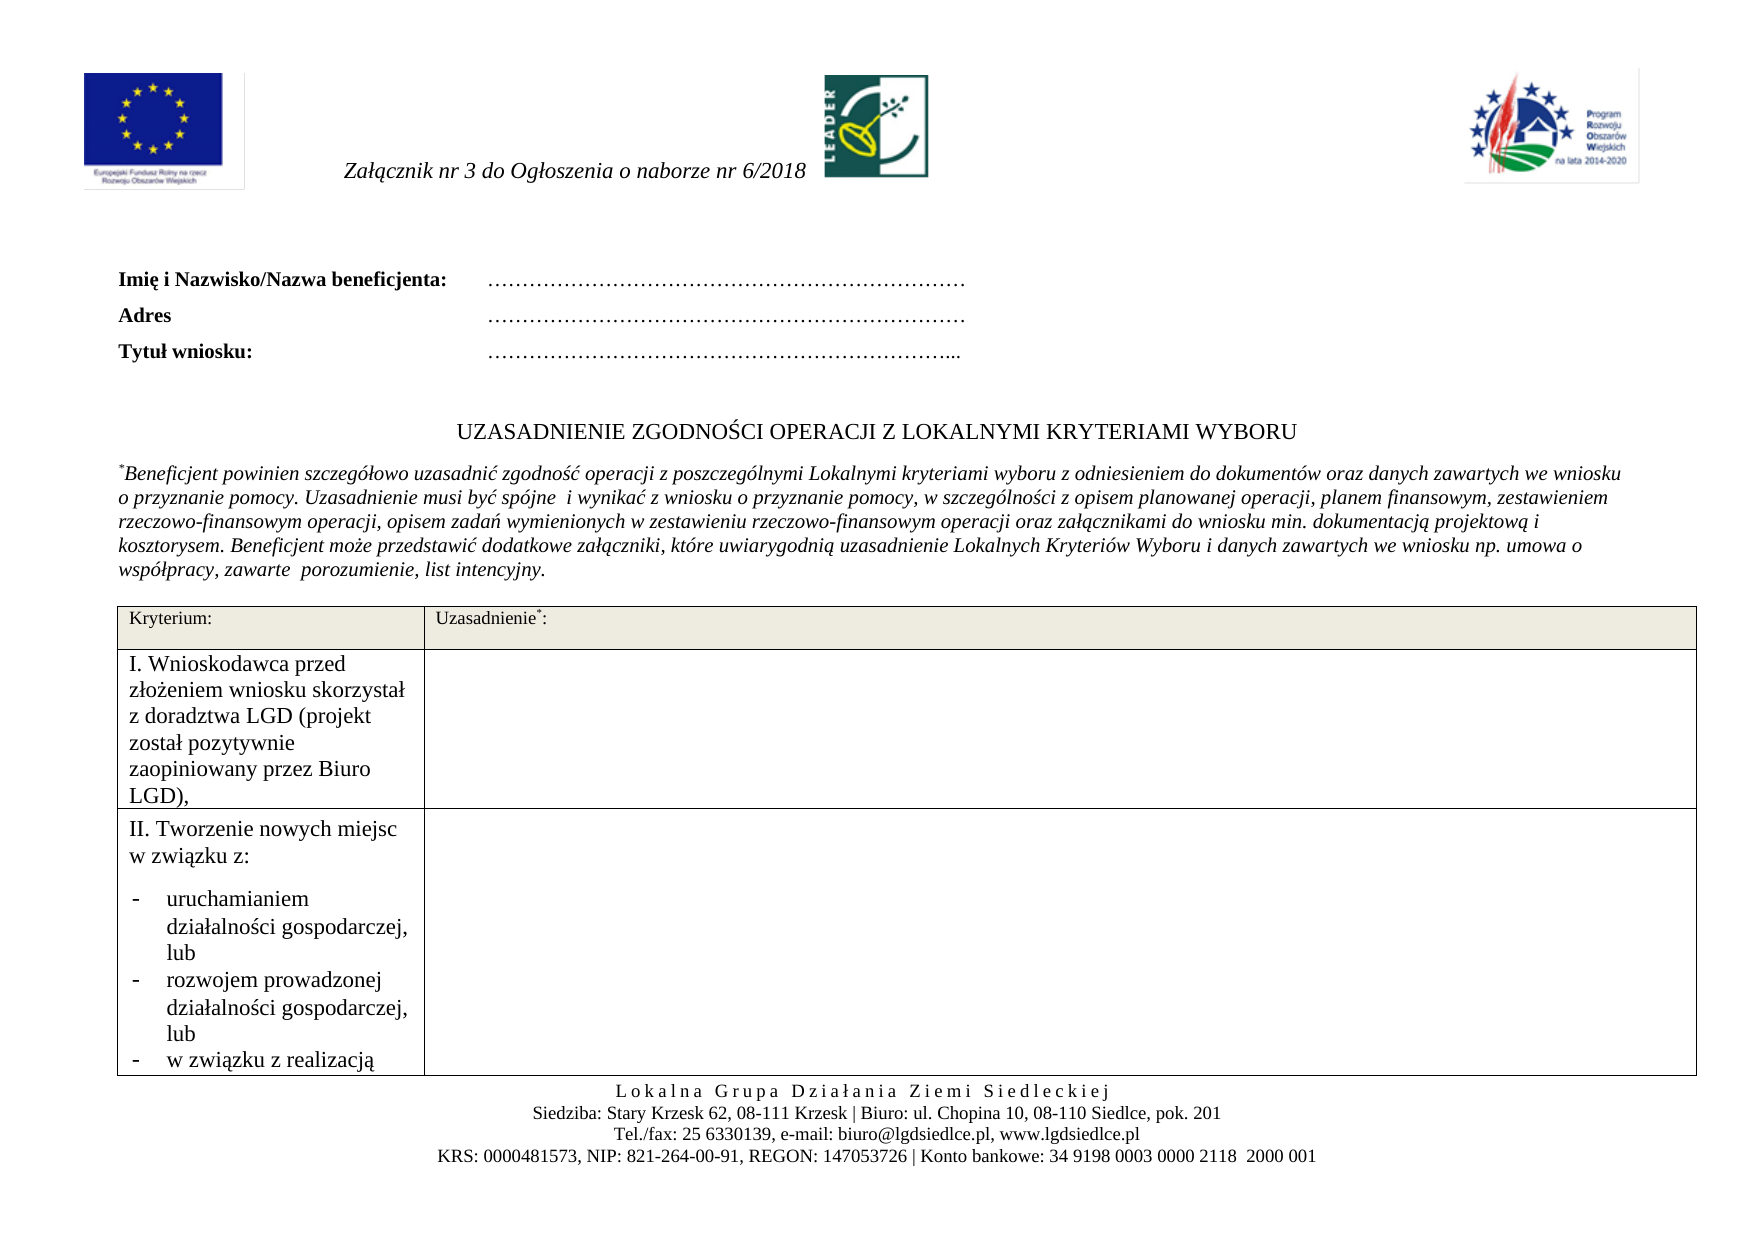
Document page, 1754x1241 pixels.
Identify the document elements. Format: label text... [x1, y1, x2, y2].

picture [84, 73, 246, 191]
table_cell [425, 650, 1696, 808]
text Tytuł wniosku: …………………………………………………………... [118, 339, 1636, 363]
text Adres …………………………………………………………… [118, 303, 1636, 327]
table_header Kryterium: [118, 607, 424, 649]
table_cell I. Wnioskodawca przed złożeniem wniosku skorzystał z doradztwa LGD (projekt został pozytywnie zaopiniowany przez Biuro LGD), [118, 650, 424, 808]
table_header Uzasadnienie*: [425, 607, 1696, 649]
text Załącznik nr 3 do Ogłoszenia o naborze nr 6/2018 [118, 157, 1636, 183]
text UZASADNIENIE ZGODNOŚCI OPERACJI Z LOKALNYMI KRYTERIAMI WYBORU [118, 418, 1636, 444]
table_cell [425, 809, 1696, 1075]
picture [824, 75, 930, 157]
text Imię i Nazwisko/Nazwa beneficjenta: …………………………………………………………… [118, 267, 1636, 291]
text *Beneficjent powinien szczegółowo uzasadnić zgodność operacji z poszczególnymi Lokalnymi kryteriami wyboru z odniesieniem do dokumentów oraz danych zawartych we wniosku o przyznanie pomocy. Uzasadnienie musi być spójne i wynikać z wniosku o przyznanie pomocy, w szczególności z opisem planowanej operacji, planem finansowym, zestawieniem rzeczowo-finansowym operacji, opisem zadań wymienionych w zestawieniu rzeczowo-finansowym operacji oraz załącznikami do wniosku min. dokumentacją projektową i kosztorysem. Beneficjent może przedstawić dodatkowe załączniki, które uwiarygodnią uzasadnienie Lokalnych Kryteriów Wyboru i danych zawartych we wniosku np. umowa o współpracy, zawarte porozumienie, list intencyjny. [118, 461, 1636, 581]
picture [1464, 68, 1642, 186]
